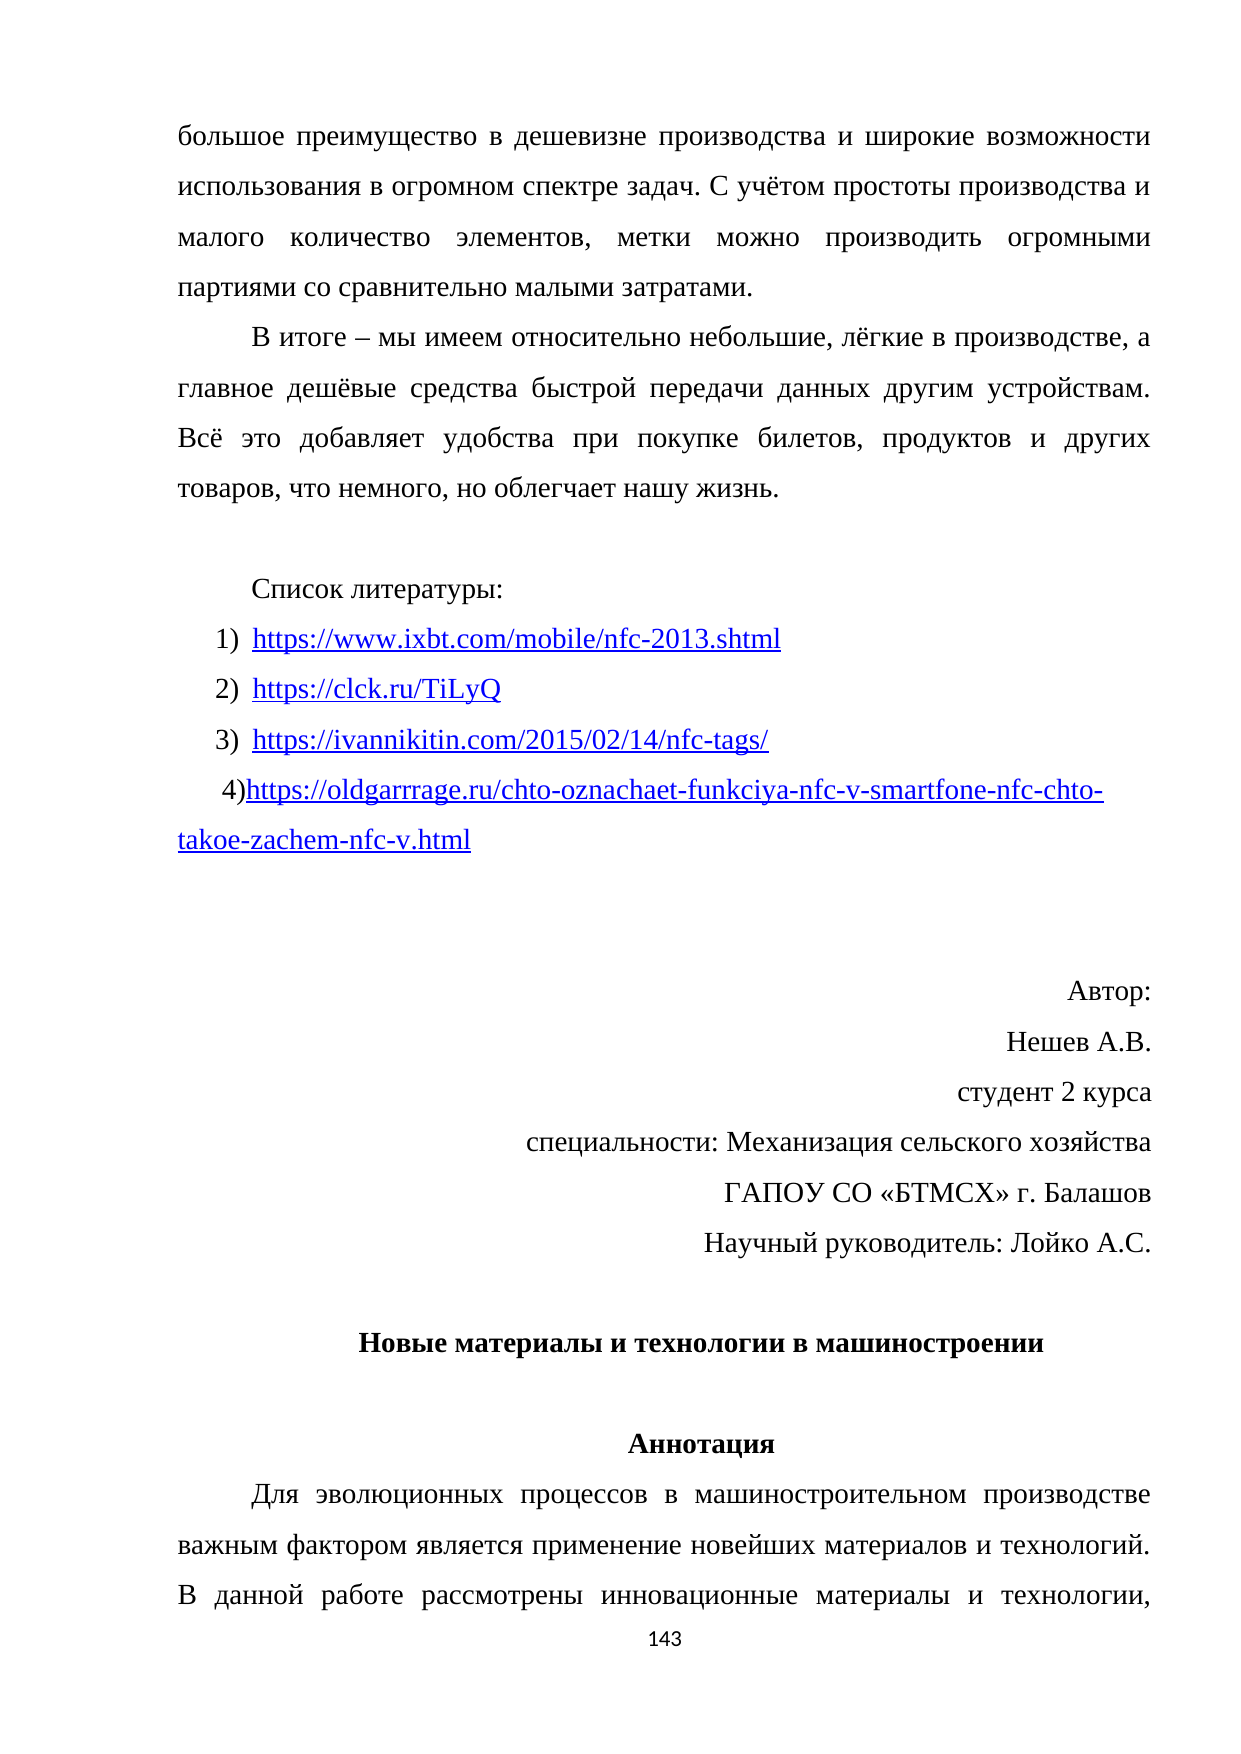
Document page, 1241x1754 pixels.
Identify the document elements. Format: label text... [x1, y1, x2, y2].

text Аннотация [177, 1426, 1152, 1460]
text Автор: [177, 973, 1152, 1007]
text Новые материалы и технологии в машиностроении [177, 1326, 1152, 1359]
text студент 2 курса [177, 1074, 1152, 1108]
text ГАПОУ СО «БТМСХ» г. Балашов [177, 1175, 1152, 1208]
text Научный руководитель: Лойко А.С. [177, 1225, 1152, 1258]
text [177, 1477, 1152, 1611]
list https://ivannikitin.com/2015/02/14/nfc-tags/ [215, 722, 1152, 755]
text 4)https://oldgarrrage.ru/chto-oznachaet-funkciya-nfc-v-smartfone-nfc-chto-takoe-zachem-nfc-v.html [177, 772, 1152, 856]
text Список литературы: [177, 571, 1152, 604]
text В итоге – мы имеем относительно небольшие, лёгкие в производстве, а главное дешёвые средства быстрой передачи данных другим устройствам. Всё это добавляет удобства при покупке билетов, продуктов и других товаров, что немного, но облегчает нашу жизнь. [177, 319, 1152, 504]
list https://www.ixbt.com/mobile/nfc-2013.shtml [215, 621, 1152, 655]
text Нешев А.В. [177, 1024, 1152, 1057]
text специальности: Механизация сельского хозяйства [177, 1124, 1152, 1158]
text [177, 118, 1152, 303]
list https://clck.ru/TiLyQ [215, 672, 1152, 705]
